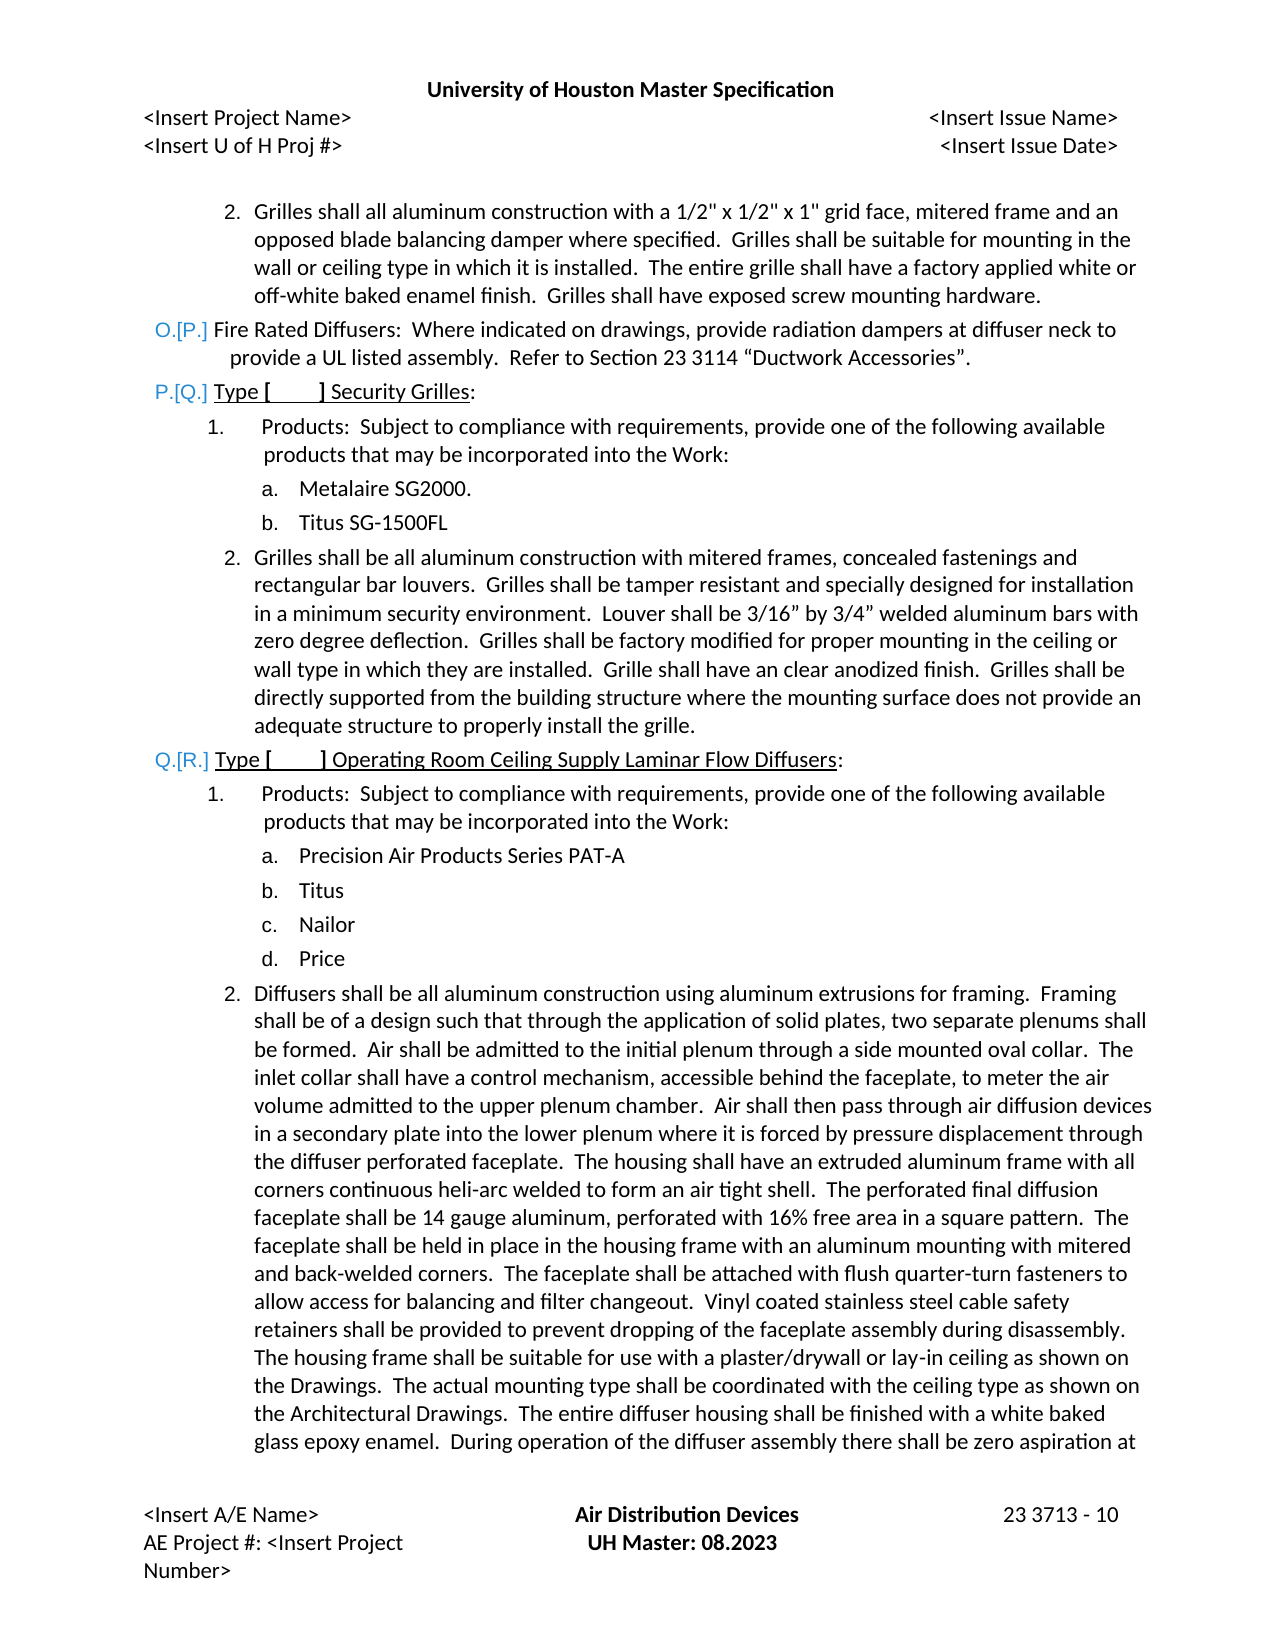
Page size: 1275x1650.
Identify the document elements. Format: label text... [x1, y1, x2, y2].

subtitle Precision Air Products Series PAT-A [261, 842, 1155, 869]
subtitle Grilles shall all aluminum construction with a 1/2" x 1/2" x 1" grid face, mitered frame and an opposed blade balancing damper where specified. Grilles shall be suitable for mounting in the wall or ceiling type in which it is installed. The entire grille shall have a factory applied white or off-white baked enamel finish. Grilles shall have exposed screw mounting hardware. [224, 197, 1155, 309]
subtitle Fire Rated Diffusers: Where indicated on drawings, provide radiation dampers at diffuser neck to provide a UL listed assembly. Refer to Section 23 3114 “Ductwork Accessories”. [154, 315, 1155, 371]
subtitle Type [ ] Operating Room Ceiling Supply Laminar Flow Diffusers: [154, 745, 1155, 773]
subtitle Titus [261, 876, 1155, 904]
subtitle Price [261, 944, 1155, 972]
subtitle Grilles shall be all aluminum construction with mitered frames, concealed fastenings and rectangular bar louvers. Grilles shall be tamper resistant and specially designed for installation in a minimum security environment. Louver shall be 3/16” by 3/4” welded aluminum bars with zero degree deflection. Grilles shall be factory modified for proper mounting in the ceiling or wall type in which they are installed. Grille shall have an clear anodized finish. Grilles shall be directly supported from the building structure where the mounting surface does not provide an adequate structure to properly install the grille. [224, 543, 1155, 739]
subtitle Type [ ] Security Grilles: [154, 377, 1155, 406]
subtitle Metalaire SG2000. [261, 474, 1155, 502]
subtitle Titus SG-1500FL [261, 508, 1155, 536]
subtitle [224, 979, 1155, 1455]
subtitle Products: Subject to compliance with requirements, provide one of the following available products that may be incorporated into the Work: [207, 779, 1155, 835]
subtitle Products: Subject to compliance with requirements, provide one of the following available products that may be incorporated into the Work: [207, 412, 1155, 468]
subtitle Nailor [261, 910, 1155, 938]
